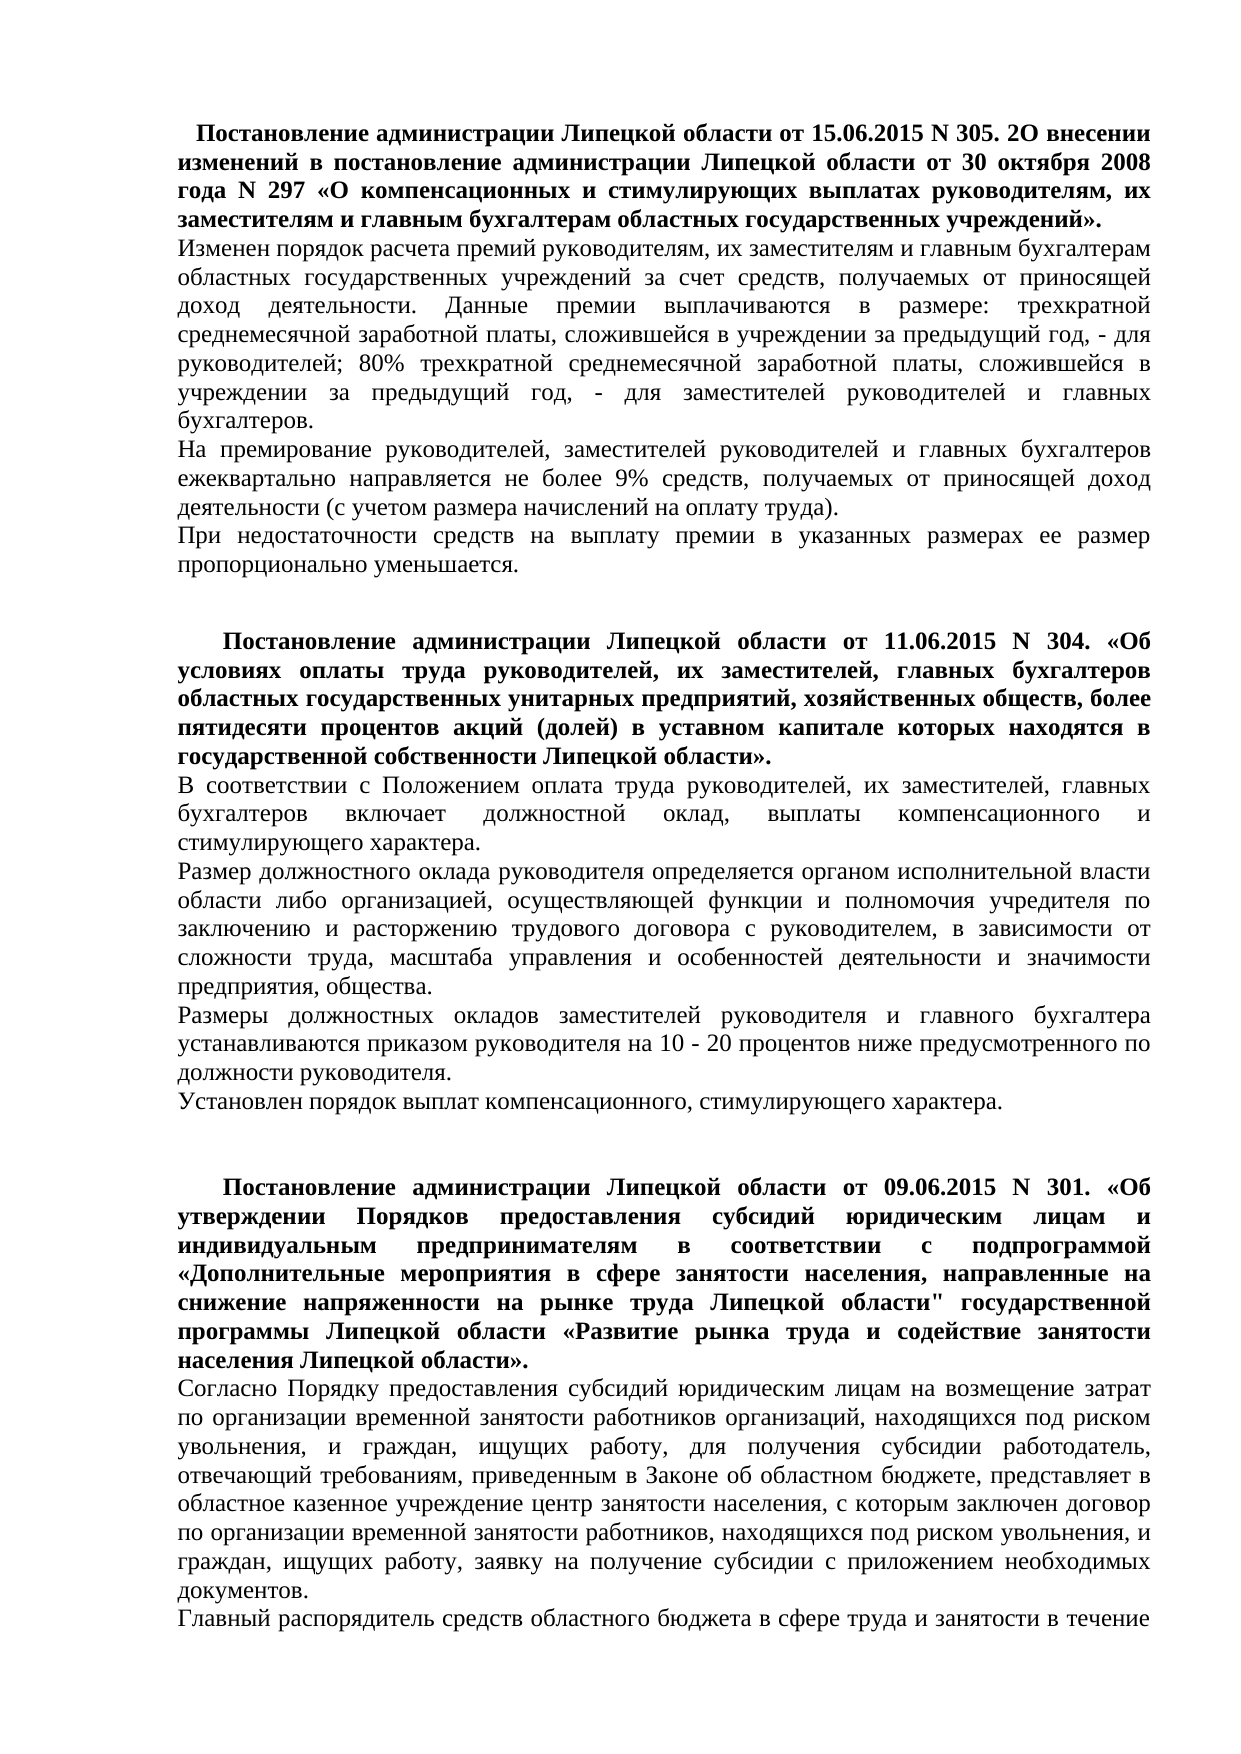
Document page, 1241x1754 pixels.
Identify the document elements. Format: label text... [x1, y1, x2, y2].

text Постановление администрации Липецкой области от 15.06.2015 N 305. 2О внесении изменений в постановление администрации Липецкой области от 30 октября 2008 года N 297 «О компенсационных и стимулирующих выплатах руководителям, их заместителям и главным бухгалтерам областных государственных учреждений». [177, 118, 1152, 233]
text Постановление администрации Липецкой области от 11.06.2015 N 304. «Об условиях оплаты труда руководителей, их заместителей, главных бухгалтеров областных государственных унитарных предприятий, хозяйственных обществ, более пятидесяти процентов акций (долей) в уставном капитале которых находятся в государственной собственности Липецкой области». [177, 626, 1152, 770]
text При недостаточности средств на выплату премии в указанных размерах ее размер пропорционально уменьшается. [177, 521, 1152, 578]
text Размеры должностных окладов заместителей руководителя и главного бухгалтера устанавливаются приказом руководителя на 10 - 20 процентов ниже предусмотренного по должности руководителя. [177, 1000, 1152, 1086]
text В соответствии с Положением оплата труда руководителей, их заместителей, главных бухгалтеров включает должностной оклад, выплаты компенсационного и стимулирующего характера. [177, 770, 1152, 856]
text Постановление администрации Липецкой области от 09.06.2015 N 301. «Об утверждении Порядков предоставления субсидий юридическим лицам и индивидуальным предпринимателям в соответствии с подпрограммой «Дополнительные мероприятия в сфере занятости населения, направленные на снижение напряженности на рынке труда Липецкой области" государственной программы Липецкой области «Развитие рынка труда и содействие занятости населения Липецкой области». [177, 1172, 1152, 1373]
text На премирование руководителей, заместителей руководителей и главных бухгалтеров ежеквартально направляется не более 9% средств, получаемых от приносящей доход деятельности (с учетом размера начислений на оплату труда). [177, 434, 1152, 521]
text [177, 1603, 1152, 1632]
text Установлен порядок выплат компенсационного, стимулирующего характера. [177, 1086, 1152, 1115]
text Изменен порядок расчета премий руководителям, их заместителям и главным бухгалтерам областных государственных учреждений за счет средств, получаемых от приносящей доход деятельности. Данные премии выплачиваются в размере: трехкратной среднемесячной заработной платы, сложившейся в учреждении за предыдущий год, - для руководителей; 80% трехкратной среднемесячной заработной платы, сложившейся в учреждении за предыдущий год, - для заместителей руководителей и главных бухгалтеров. [177, 233, 1152, 434]
text Согласно Порядку предоставления субсидий юридическим лицам на возмещение затрат по организации временной занятости работников организаций, находящихся под риском увольнения, и граждан, ищущих работу, для получения субсидии работодатель, отвечающий требованиям, приведенным в Законе об областном бюджете, представляет в областное казенное учреждение центр занятости населения, с которым заключен договор по организации временной занятости работников, находящихся под риском увольнения, и граждан, ищущих работу, заявку на получение субсидии с приложением необходимых документов. [177, 1373, 1152, 1603]
text Размер должностного оклада руководителя определяется органом исполнительной власти области либо организацией, осуществляющей функции и полномочия учредителя по заключению и расторжению трудового договора с руководителем, в зависимости от сложности труда, масштаба управления и особенностей деятельности и значимости предприятия, общества. [177, 856, 1152, 1000]
